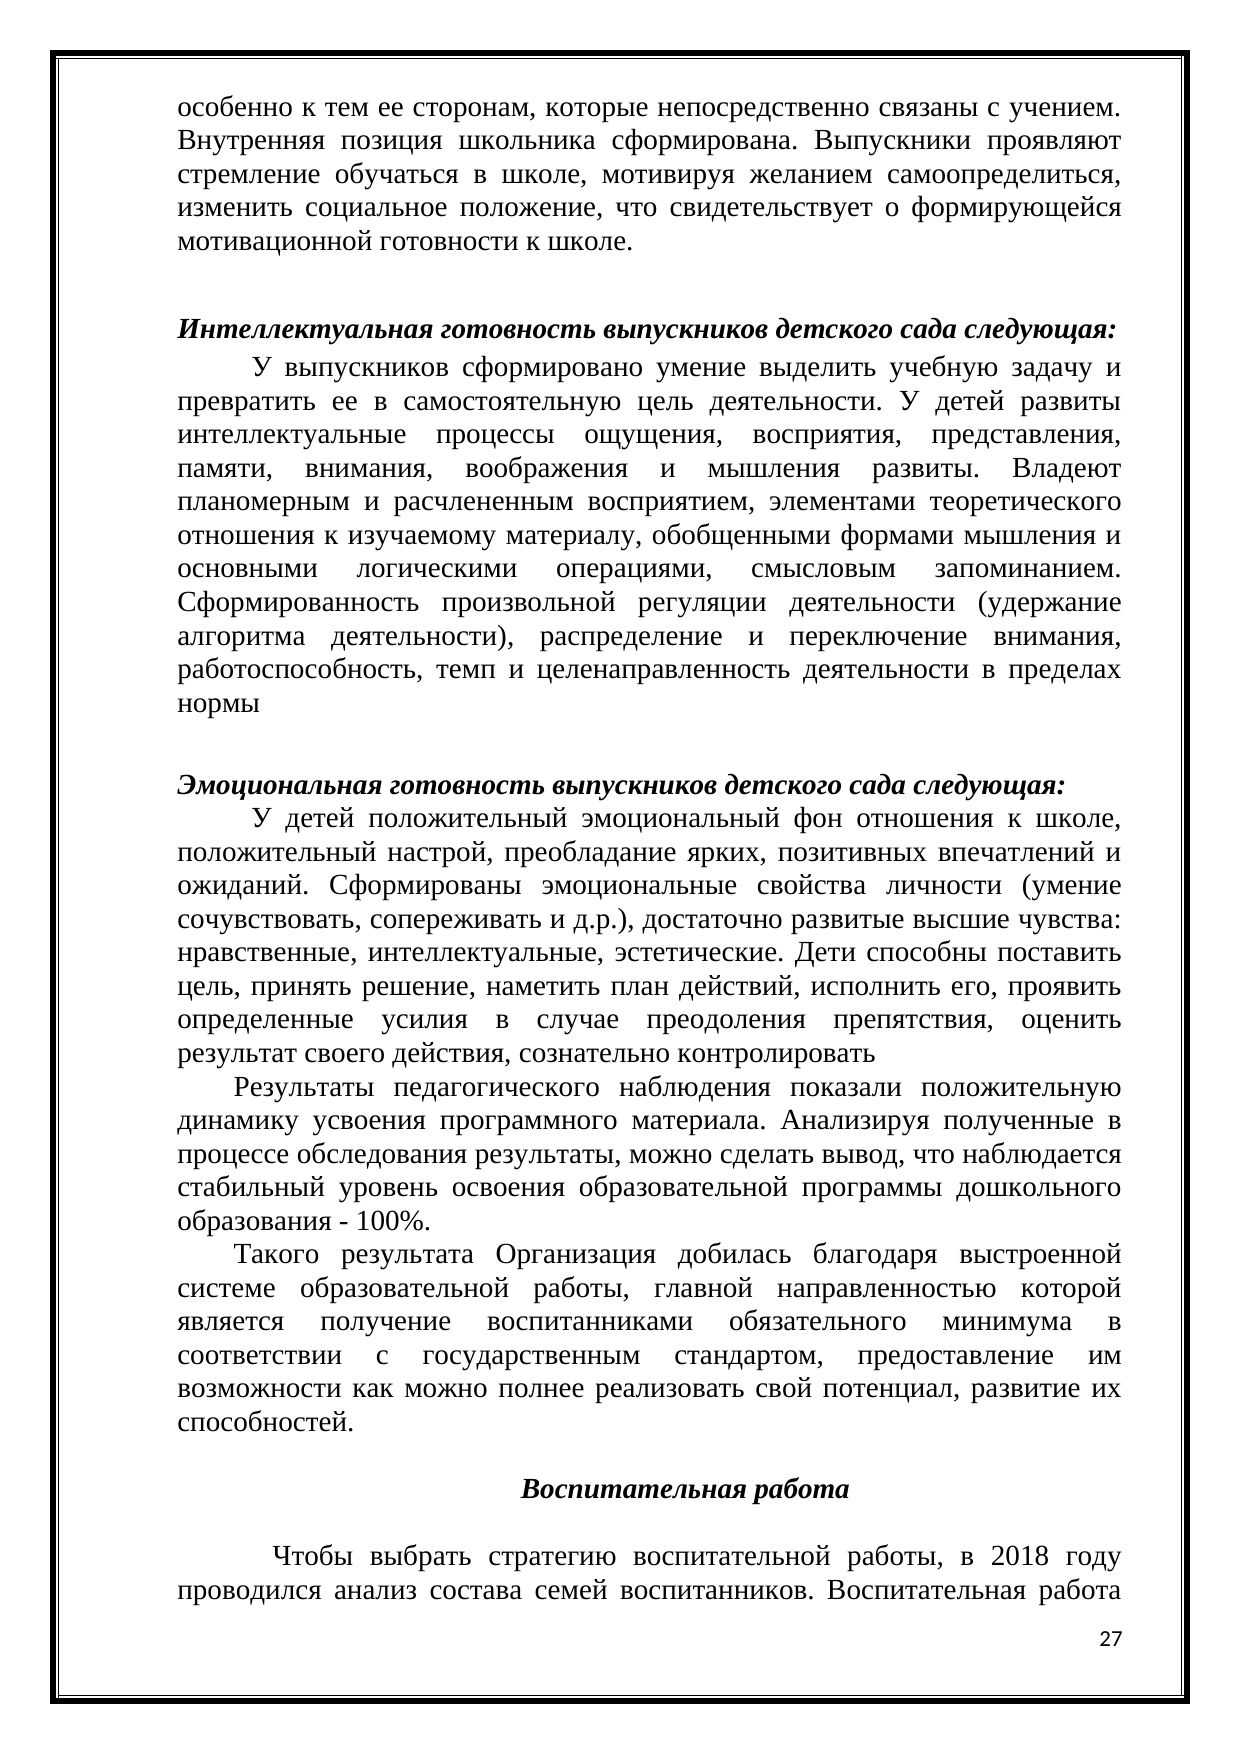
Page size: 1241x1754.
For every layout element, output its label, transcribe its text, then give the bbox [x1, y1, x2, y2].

text Такого результата Организация добилась благодаря выстроенной системе образовательной работы, главной направленностью которой является получение воспитанниками обязательного минимума в соответствии с государственным стандартом, предоставление им возможности как можно полнее реализовать свой потенциал, развитие их способностей. [177, 1236, 1122, 1438]
text Результаты педагогического наблюдения показали положительную динамику усвоения программного материала. Анализируя полученные в процессе обследования результаты, можно сделать вывод, что наблюдается стабильный уровень освоения образовательной программы дошкольного образования - 100%. [177, 1069, 1122, 1236]
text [177, 1538, 1122, 1605]
text У детей положительный эмоциональный фон отношения к школе, положительный настрой, преобладание ярких, позитивных впечатлений и ожиданий. Сформированы эмоциональные свойства личности (умение сочувствовать, сопереживать и д.р.), достаточно развитые высшие чувства: нравственные, интеллектуальные, эстетические. Дети способны поставить цель, принять решение, наметить план действий, исполнить его, проявить определенные усилия в случае преодоления препятствия, оценить результат своего действия, сознательно контролировать [177, 800, 1122, 1069]
subtitle Эмоциональная готовность выпускников детского сада следующая: [177, 772, 1122, 800]
text У выпускников сформировано умение выделить учебную задачу и превратить ее в самостоятельную цель деятельности. У детей развиты интеллектуальные процессы ощущения, восприятия, представления, памяти, внимания, воображения и мышления развиты. Владеют планомерным и расчлененным восприятием, элементами теоретического отношения к изучаемому материалу, обобщенными формами мышления и основными логическими операциями, смысловым запоминанием. Сформированность произвольной регуляции деятельности (удержание алгоритма деятельности), распределение и переключение внимания, работоспособность, темп и целенаправленность деятельности в пределах нормы [177, 349, 1122, 718]
subtitle Интеллектуальная готовность выпускников детского сада следующая: [177, 311, 1122, 344]
text Воспитательная работа [177, 1471, 1122, 1505]
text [177, 89, 1122, 256]
